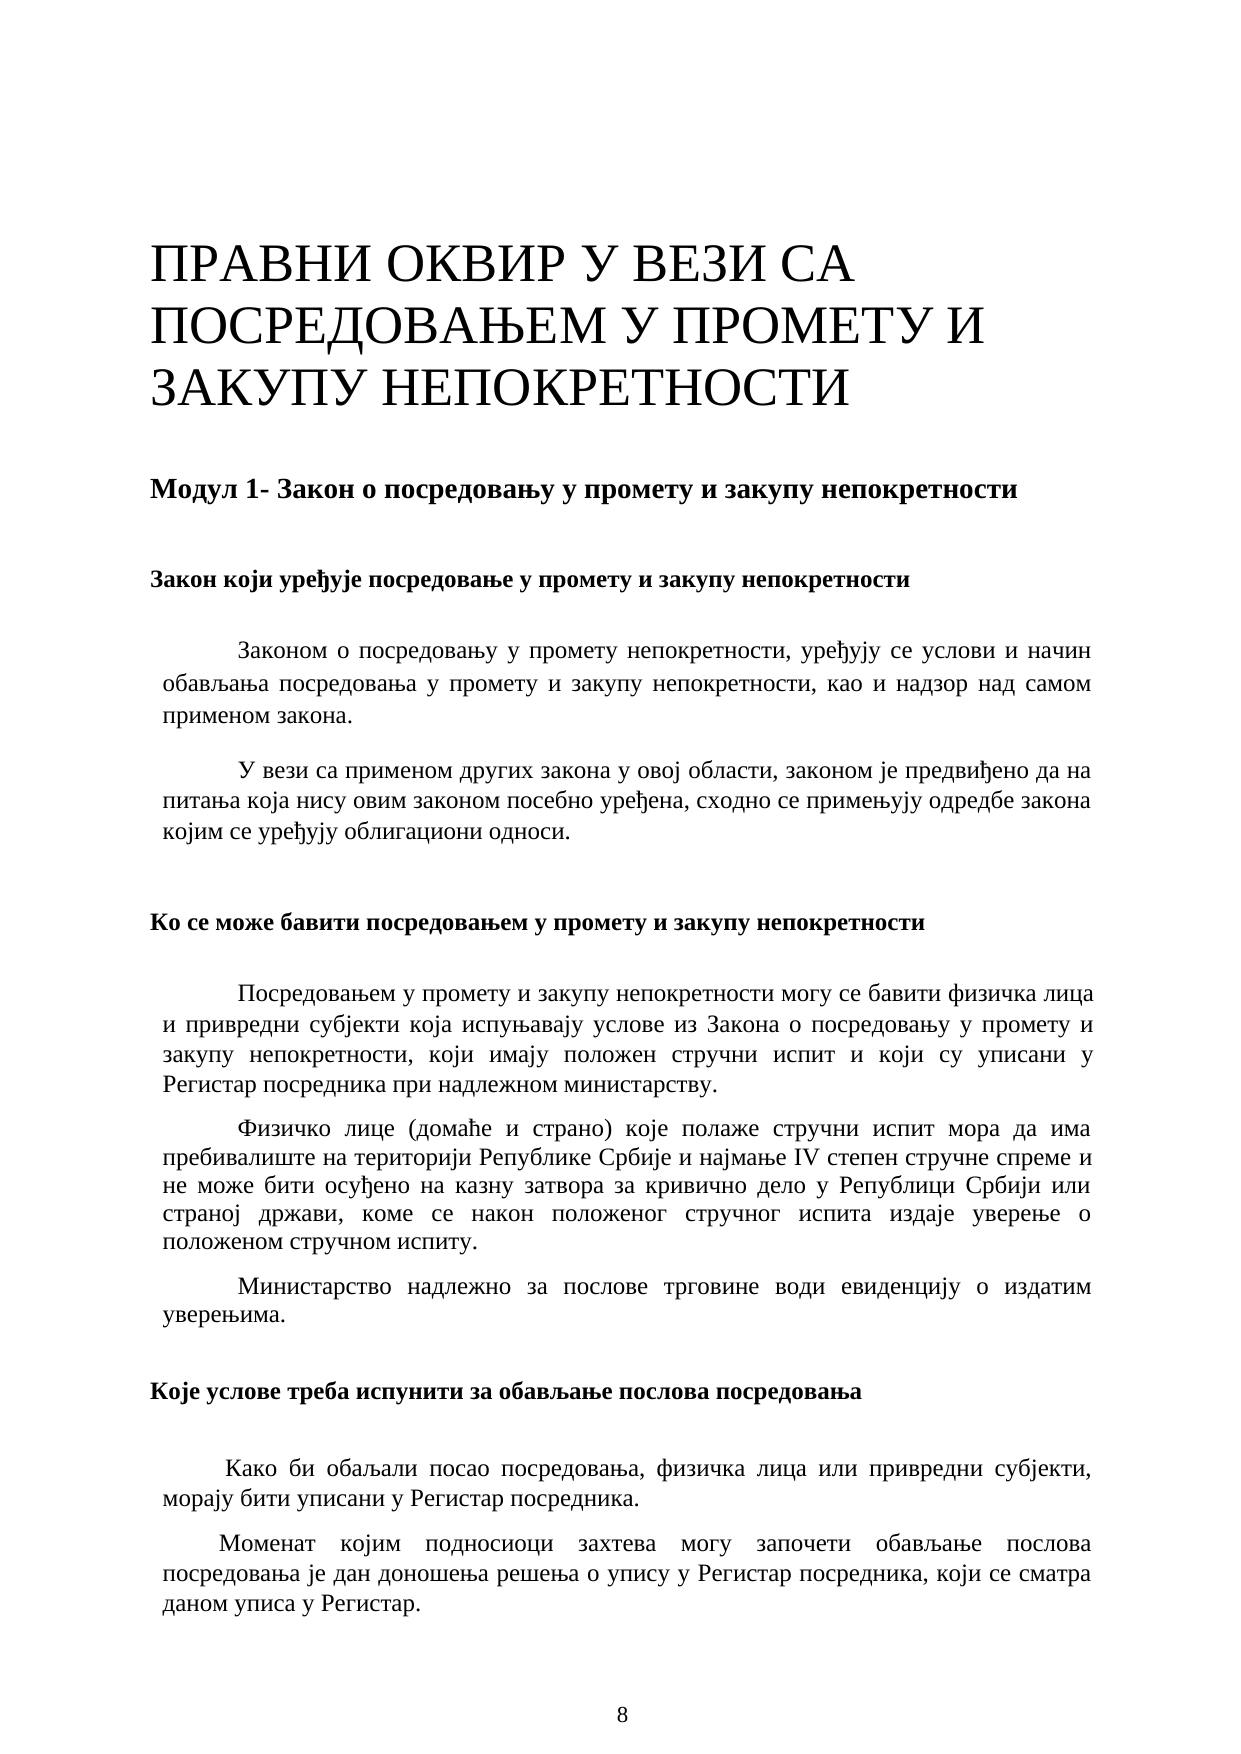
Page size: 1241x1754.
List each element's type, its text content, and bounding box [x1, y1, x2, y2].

text Физичко лице (домаће и страно) које полаже стручни испит мора да има пребивалиште на територији Републике Србије и најмање IV степен стручне спреме и не може бити осуђено на казну затвора за кривично дело у Републици Србији или страној држави, коме се након положеног стручног испита издаје уверење о положеном стручном испиту. [162, 1114, 1092, 1255]
text Министарство надлежно за послове трговине води евиденцију о издатим уверењима. [162, 1273, 1092, 1328]
subtitle Које услове треба испунити за обављање послова посредовања [150, 1376, 1094, 1405]
subtitle Закон који уређује посредовање у промету и закупу непокретности [150, 564, 1094, 593]
text Посредовањем у промету и закупу непокретности могу се бавити физичка лица и привредни субјекти која испуњавају услове из Закона о посредовању у промету и закупу непокретности, који имају положен стручни испит и који су уписани у Регистар посредника при надлежном министарству. [162, 978, 1094, 1098]
text Законом о посредовању у промету непокретности, уређују се услови и начин обављања посредовања у промету и закупу непокретности, као и надзор над самом применом закона. [162, 636, 1092, 729]
subtitle Модул 1- Закон о посредовању у промету и закупу непокретности [150, 471, 1094, 505]
list вези са применом других закона у овој области, законом је предвиђено да на питања која нису овим законом посебно уређена, сходно се примењују одредбе закона којим се уређују облигациони односи. [162, 756, 1092, 844]
subtitle ПРАВНИ ОКВИР У ВЕЗИ СА ПОСРЕДОВАЊЕМ У ПРОМЕТУ И ЗАКУПУ НЕПОКРЕТНОСТИ [150, 231, 1094, 417]
text Моменат којим подносиоци захтева могу започети обављање послова посредовања је дан доношења решења о упису у Регистар посредника, који се сматра даном уписа у Регистар. [162, 1528, 1092, 1617]
text Како би обаљали посао посредовања, физичка лица или привредни субјекти, морају бити уписани у Регистар посредника. [162, 1453, 1092, 1512]
subtitle Ко се може бавити посредовањем у промету и закупу непокретности [150, 907, 1094, 936]
